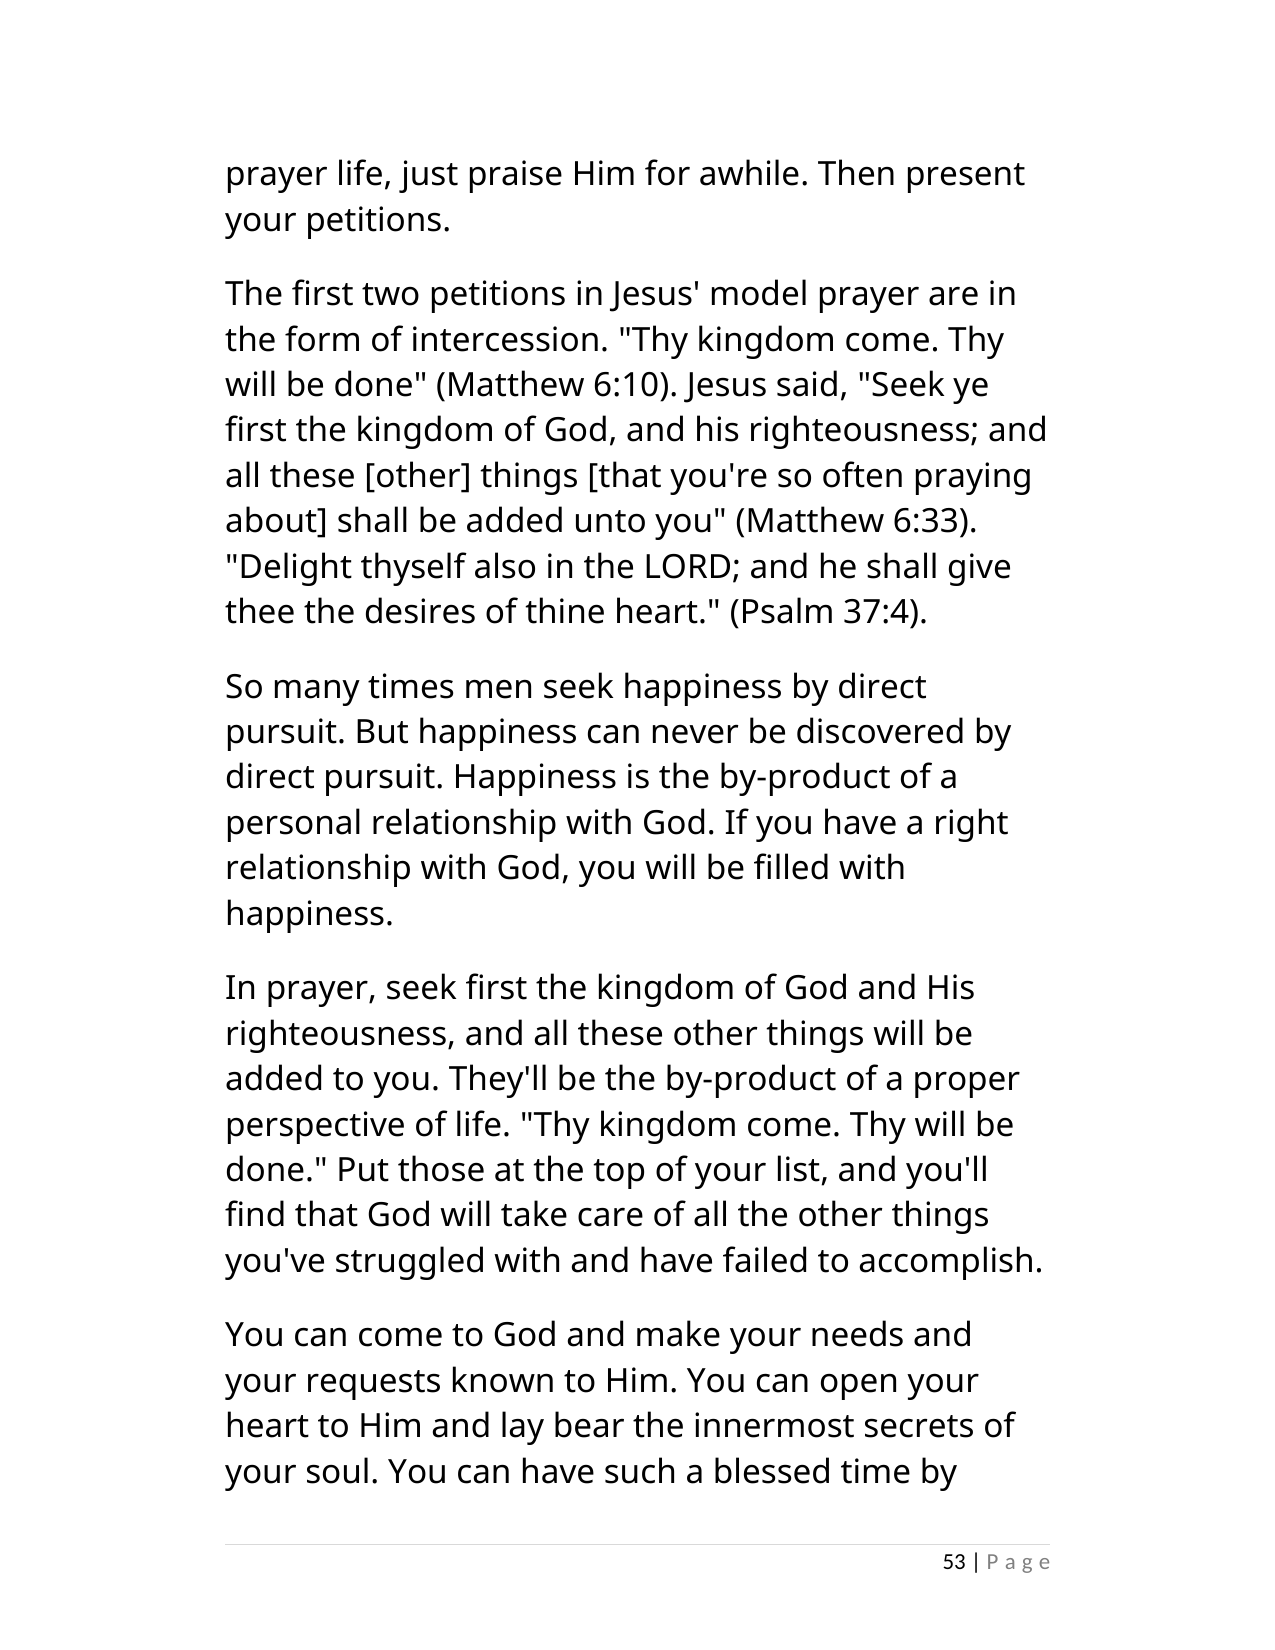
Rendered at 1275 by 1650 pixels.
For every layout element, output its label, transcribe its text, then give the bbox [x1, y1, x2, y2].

text In prayer, seek first the kingdom of God and His righteousness, and all these other things will be added to you. They'll be the by-product of a proper perspective of life. "Thy kingdom come. Thy will be done." Put those at the top of your list, and you'll find that God will take care of all the other things you've struggled with and have failed to accomplish. [225, 964, 1050, 1282]
text The first two petitions in Jesus' model prayer are in the form of intercession. "Thy kingdom come. Thy will be done" (Matthew 6:10). Jesus said, "Seek ye first the kingdom of God, and his righteousness; and all these [other] things [that you're so often praying about] shall be added unto you" (Matthew 6:33). "Delight thyself also in the LORD; and he shall give thee the desires of thine heart." (Psalm 37:4). [225, 270, 1050, 633]
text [225, 150, 1050, 241]
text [225, 1311, 1050, 1493]
text So many times men seek happiness by direct pursuit. But happiness can never be discovered by direct pursuit. Happiness is the by-product of a personal relationship with God. If you have a right relationship with God, you will be filled with happiness. [225, 662, 1050, 935]
